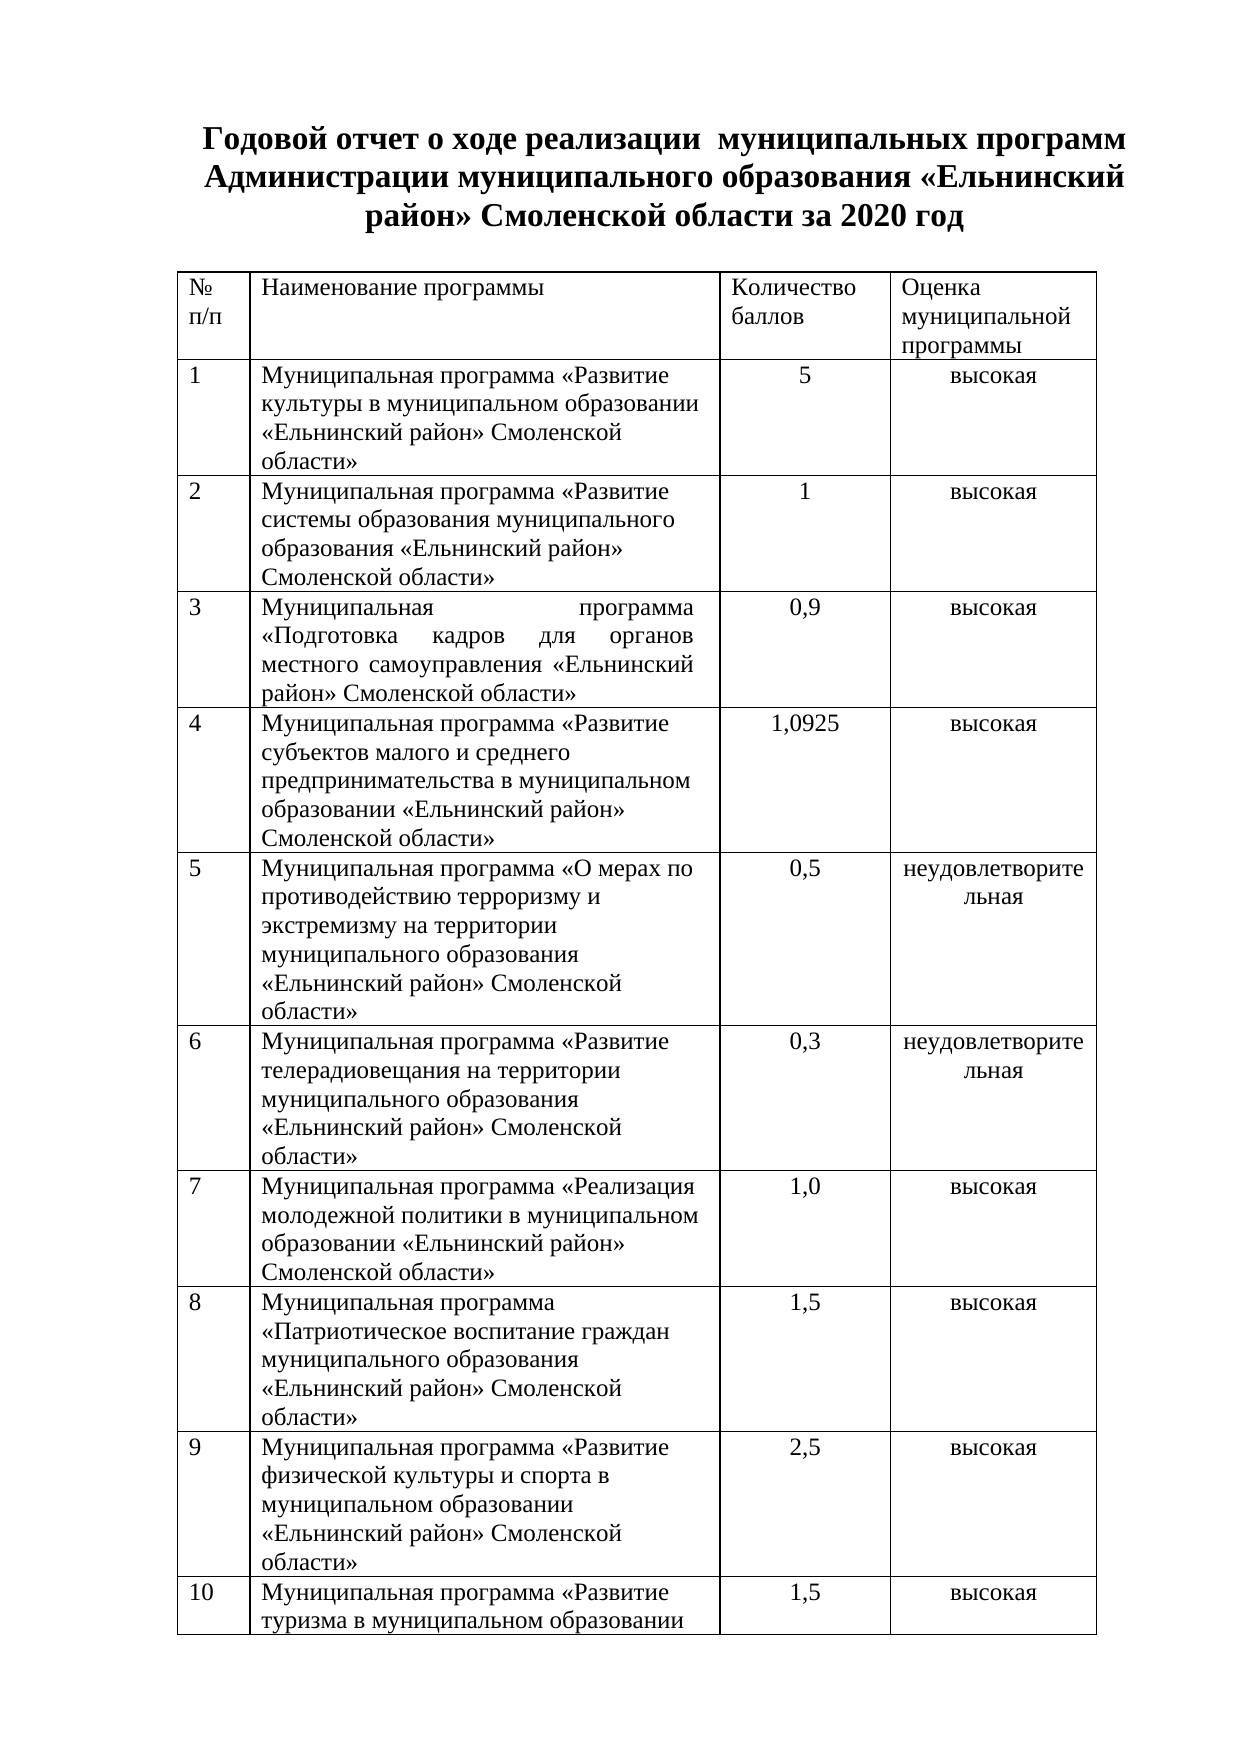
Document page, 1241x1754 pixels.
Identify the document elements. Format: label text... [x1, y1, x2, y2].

table_cell 2 [178, 476, 249, 591]
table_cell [251, 1577, 719, 1634]
table_cell 10 [178, 1577, 249, 1634]
table_cell 1 [721, 476, 890, 591]
table_cell 1,0925 [721, 708, 890, 852]
table_cell 5 [178, 853, 249, 1025]
table_cell 1 [178, 360, 249, 475]
table_cell неудовлетворительная [891, 853, 1096, 1025]
table_header Количество баллов [721, 273, 890, 359]
table_header № п/п [178, 273, 249, 359]
table_cell высокая [891, 592, 1096, 707]
table_cell Муниципальная программа «Развитие культуры в муниципальном образовании «Ельнинский район» Смоленской области» [251, 360, 719, 475]
table_cell 0,3 [721, 1026, 890, 1170]
table_cell 8 [178, 1287, 249, 1431]
table_cell высокая [891, 708, 1096, 852]
table_cell высокая [891, 1171, 1096, 1286]
table_cell высокая [891, 1432, 1096, 1576]
table_cell Муниципальная программа «Подготовка кадров для органов местного самоуправления «Ельнинский район» Смоленской области» [251, 592, 719, 707]
table_cell Муниципальная программа «Патриотическое воспитание граждан муниципального образования «Ельнинский район» Смоленской области» [251, 1287, 719, 1431]
table_cell Муниципальная программа «О мерах по противодействию терроризму и экстремизму на территории муниципального образования «Ельнинский район» Смоленской области» [251, 853, 719, 1025]
table_cell 1,5 [721, 1287, 890, 1431]
table_cell высокая [891, 1577, 1096, 1634]
table_cell 7 [178, 1171, 249, 1286]
table_cell Муниципальная программа «Развитие физической культуры и спорта в муниципальном образовании «Ельнинский район» Смоленской области» [251, 1432, 719, 1576]
table_header Оценка муниципальной программы [891, 273, 1096, 359]
table_cell 5 [721, 360, 890, 475]
table_cell 0,5 [721, 853, 890, 1025]
table_cell 0,9 [721, 592, 890, 707]
table_cell Муниципальная программа «Развитие телерадиовещания на территории муниципального образования «Ельнинский район» Смоленской области» [251, 1026, 719, 1170]
table_cell 1,0 [721, 1171, 890, 1286]
table_cell 4 [178, 708, 249, 852]
table_cell высокая [891, 476, 1096, 591]
text Годовой отчет о ходе реализации муниципальных программ Администрации муниципального образования «Ельнинский район» Смоленской области за 2020 год [177, 118, 1152, 233]
table_cell Муниципальная программа «Реализация молодежной политики в муниципальном образовании «Ельнинский район» Смоленской области» [251, 1171, 719, 1286]
table_cell 2,5 [721, 1432, 890, 1576]
table_cell 9 [178, 1432, 249, 1576]
table_cell высокая [891, 1287, 1096, 1431]
table_cell Муниципальная программа «Развитие субъектов малого и среднего предпринимательства в муниципальном образовании «Ельнинский район» Смоленской области» [251, 708, 719, 852]
table_cell Муниципальная программа «Развитие системы образования муниципального образования «Ельнинский район» Смоленской области» [251, 476, 719, 591]
table_cell 3 [178, 592, 249, 707]
table_cell 6 [178, 1026, 249, 1170]
table_cell высокая [891, 360, 1096, 475]
table_header Наименование программы [251, 273, 719, 359]
table_cell неудовлетворительная [891, 1026, 1096, 1170]
table_cell 1,5 [721, 1577, 890, 1634]
